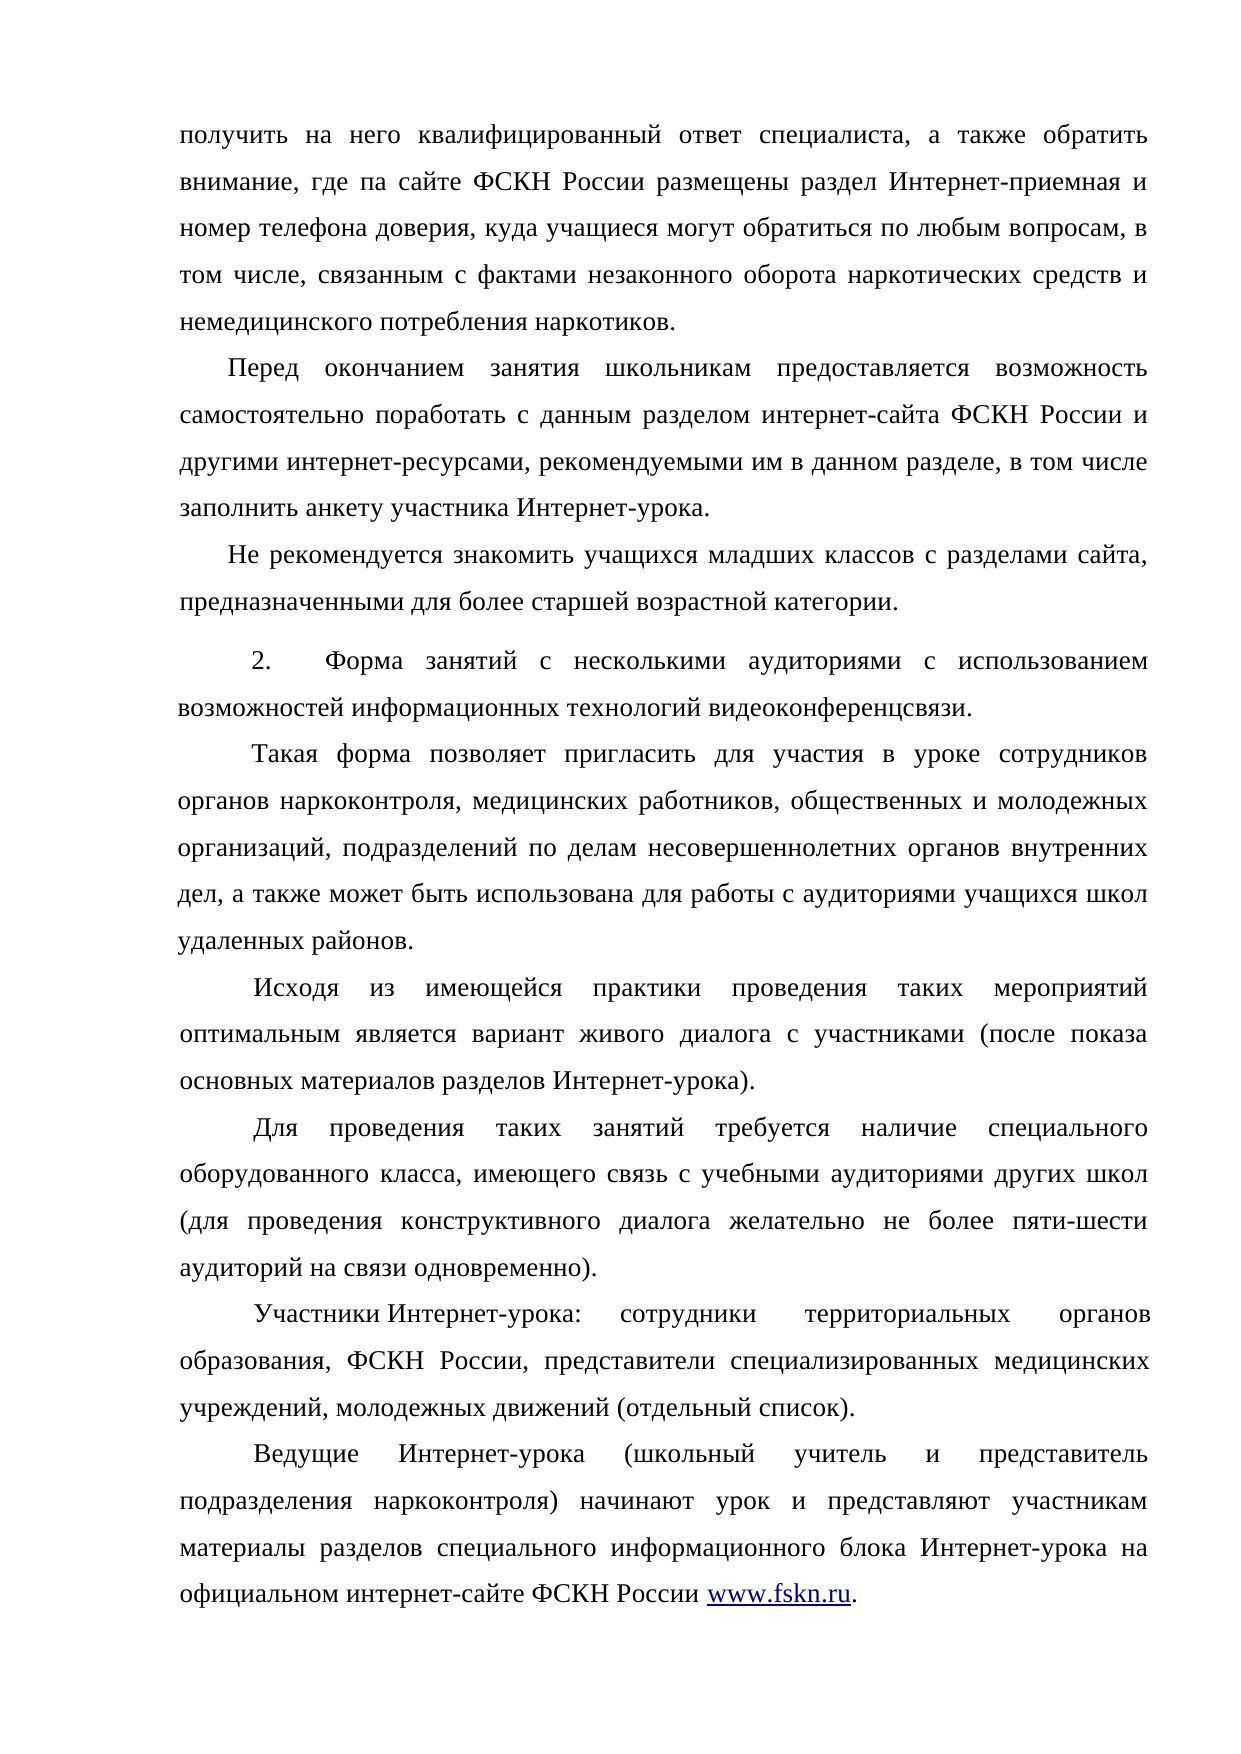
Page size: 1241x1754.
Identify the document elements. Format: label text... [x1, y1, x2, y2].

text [179, 118, 1149, 336]
text Участники Интернет-урока: сотрудники территориальных органов образования, ФСКН России, представители специализированных медицинских учреждений, молодежных движений (отдельный список). [179, 1297, 1152, 1422]
text Такая форма позволяет пригласить для участия в уроке сотрудников органов наркоконтроля, медицинских работников, общественных и молодежных организаций, подразделений по делам несовершеннолетних органов внутренних дел, а также может быть использована для работы с аудиториями учащихся школ удаленных районов. [177, 737, 1149, 955]
list Форма занятий с несколькими аудиториями с использованием возможностей информационных технологий видеоконференцсвязи. [177, 644, 1149, 722]
text Не рекомендуется знакомить учащихся младших классов с разделами сайта, предназначенными для более старшей возрастной категории. [179, 538, 1149, 616]
text Исходя из имеющейся практики проведения таких мероприятий оптимальным является вариант живого диалога с участниками (после показа основных материалов разделов Интернет-урока). [179, 971, 1149, 1095]
text Перед окончанием занятия школьникам предоставляется возможность самостоятельно поработать с данным разделом интернет-сайта ФСКН России и другими интернет-ресурсами, рекомендуемыми им в данном разделе, в том числе заполнить анкету участника Интернет-урока. [179, 351, 1149, 523]
text Для проведения таких занятий требуется наличие специального оборудованного класса, имеющего связь с учебными аудиториями других школ (для проведения конструктивного диалога желательно не более пяти-шести аудиторий на связи одновременно). [179, 1111, 1149, 1282]
text Ведущие Интернет-урока (школьный учитель и представитель подразделения наркоконтроля) начинают урок и представляют участникам материалы разделов специального информационного блока Интернет-урока на официальном интернет-сайте ФСКН России www.fskn.ru. [179, 1437, 1149, 1608]
